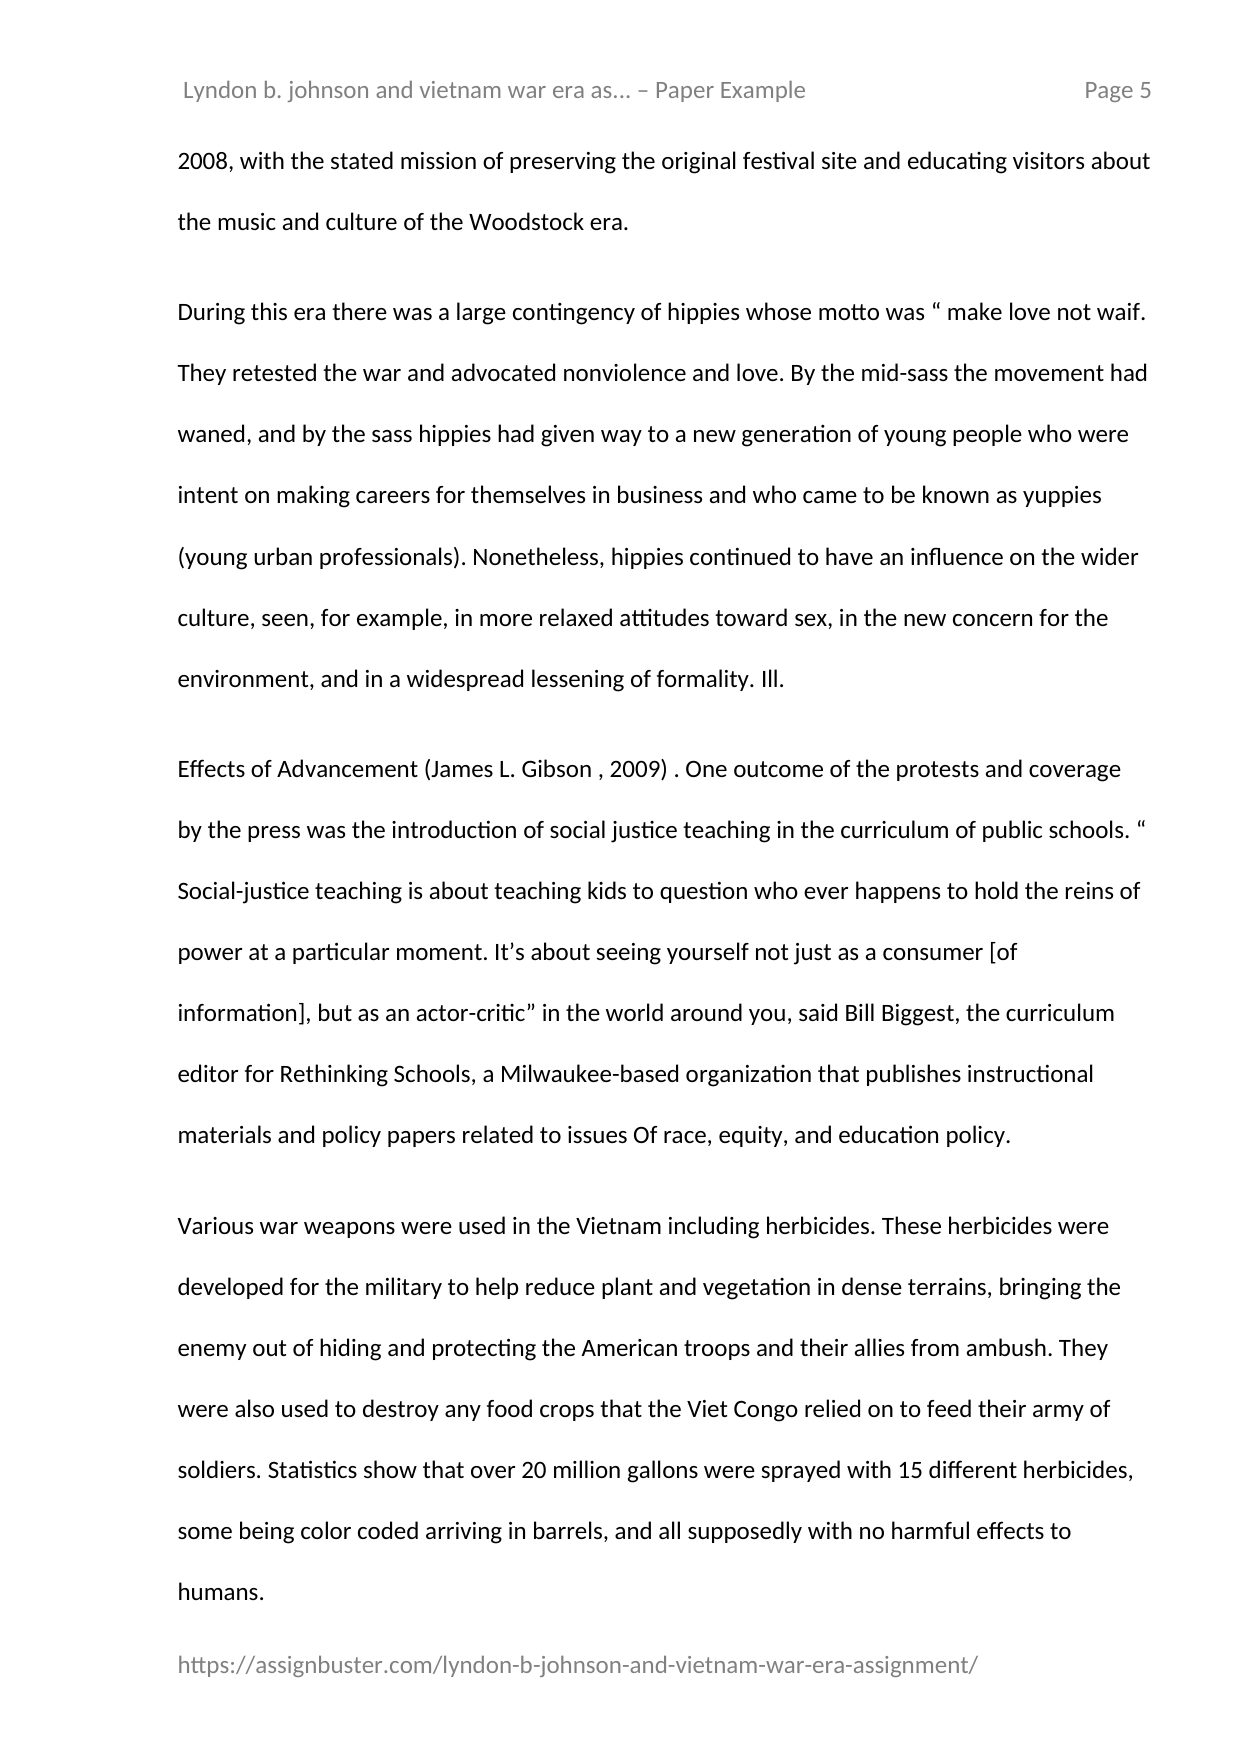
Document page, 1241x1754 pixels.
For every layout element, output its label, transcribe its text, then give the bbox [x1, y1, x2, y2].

text During this era there was a large contingency of hippies whose motto was “ make love not waif. They retested the war and advocated nonviolence and love. By the mid-sass the movement had waned, and by the sass hippies had given way to a new generation of young people who were intent on making careers for themselves in business and who came to be known as yuppies (young urban professionals). Nonetheless, hippies continued to have an influence on the wider culture, seen, for example, in more relaxed attitudes toward sex, in the new concern for the environment, and in a widespread lessening of formality. Ill. [177, 297, 1152, 693]
text Various war weapons were used in the Vietnam including herbicides. These herbicides were developed for the military to help reduce plant and vegetation in dense terrains, bringing the enemy out of hiding and protecting the American troops and their allies from ambush. They were also used to destroy any food crops that the Viet Congo relied on to feed their army of soldiers. Statistics show that over 20 million gallons were sprayed with 15 different herbicides, some being color coded arriving in barrels, and all supposedly with no harmful effects to humans. [177, 1210, 1152, 1607]
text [177, 145, 1152, 237]
text Effects of Advancement (James L. Gibson , 2009) . One outcome of the protests and coverage by the press was the introduction of social justice teaching in the curriculum of public schools. “ Social-justice teaching is about teaching kids to question who ever happens to hold the reins of power at a particular moment. It’s about seeing yourself not just as a consumer [of information], but as an actor-critic” in the world around you, said Bill Biggest, the curriculum editor for Rethinking Schools, a Milwaukee-based organization that publishes instructional materials and policy papers related to issues Of race, equity, and education policy. [177, 753, 1152, 1150]
